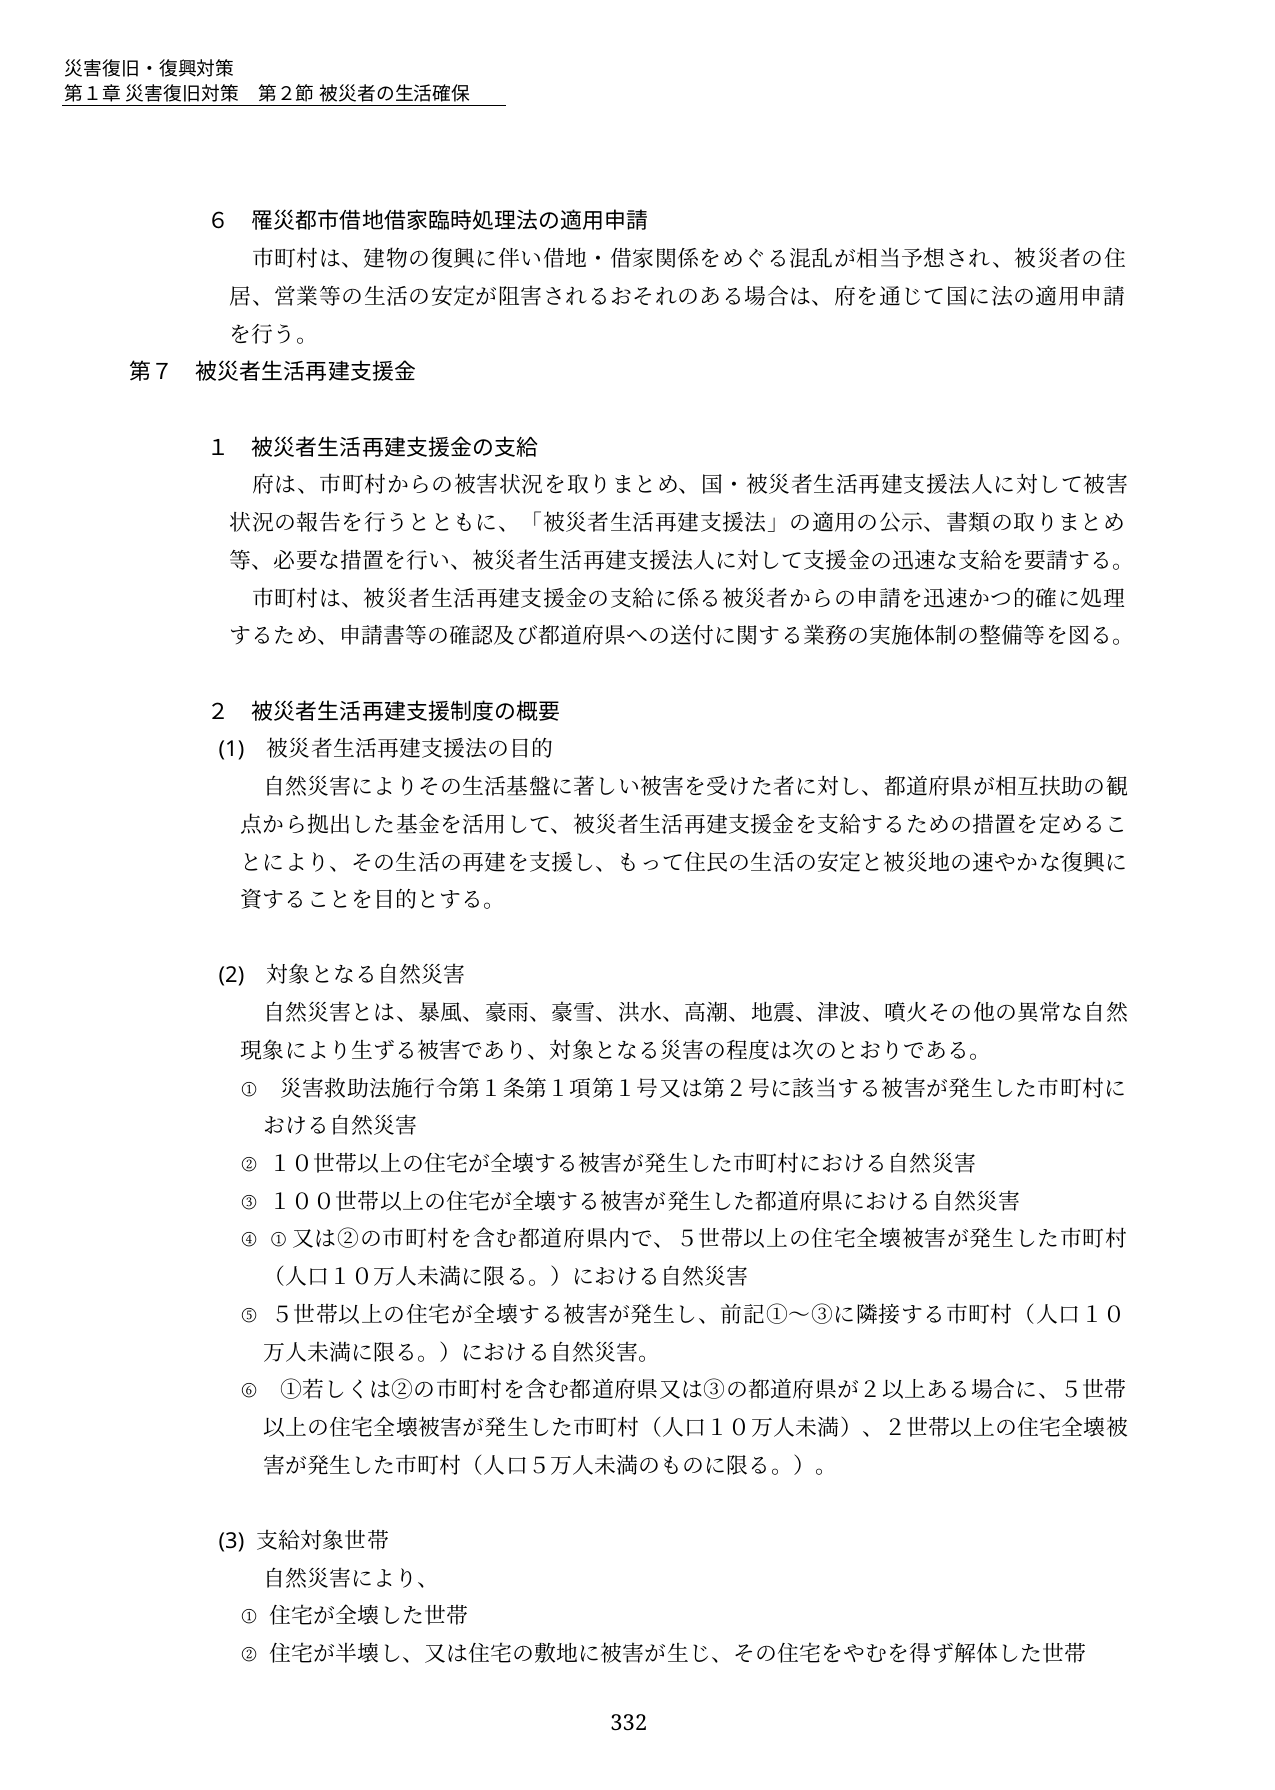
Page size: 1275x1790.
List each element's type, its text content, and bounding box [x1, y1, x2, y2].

text 府は、市町村からの被害状況を取りまとめ、国・被災者生活再建支援法人に対して被害状況の報告を行うとともに、「被災者生活再建支援法」の適用の公示、書類の取りまとめ等、必要な措置を行い、被災者生活再建支援法人に対して支援金の迅速な支給を要請する。 [229, 461, 1128, 574]
text ２ 被災者生活再建支援制度の概要 [18, 688, 1128, 725]
text 自然災害によりその生活基盤に著しい被害を受けた者に対し、都道府県が相互扶助の観点から拠出した基金を活用して、被災者生活再建支援金を支給するための措置を定めることにより、その生活の再建を支援し、もって住民の生活の安定と被災地の速やかな復興に資することを目的とする。 [241, 763, 1128, 914]
text 市町村は、建物の復興に伴い借地・借家関係をめぐる混乱が相当予想され、被災者の住居、営業等の生活の安定が阻害されるおそれのある場合は、府を通じて国に法の適用申請を行う。 [229, 235, 1128, 348]
text 市町村は、被災者生活再建支援金の支給に係る被災者からの申請を迅速かつ的確に処理するため、申請書等の確認及び都道府県への送付に関する業務の実施体制の整備等を図る。 [229, 574, 1128, 650]
text ６ 罹災都市借地借家臨時処理法の適用申請 [18, 197, 1128, 235]
text ① 災害救助法施行令第１条第１項第１号又は第２号に該当する被害が発生した市町村における自然災害 [241, 1065, 1128, 1140]
text 自然災害により、 [18, 1555, 1128, 1593]
text 自然災害とは、暴風、豪雨、豪雪、洪水、高潮、地震、津波、噴火その他の異常な自然現象により生ずる被害であり、対象となる災害の程度は次のとおりである。 [241, 989, 1128, 1065]
text ① 住宅が全壊した世帯 [18, 1593, 1128, 1630]
text (3) 支給対象世帯 [18, 1517, 1128, 1555]
text ④ ①又は②の市町村を含む都道府県内で、５世帯以上の住宅全壊被害が発生した市町村（人口１０万人未満に限る。）における自然災害 [241, 1216, 1128, 1291]
text ② 住宅が半壊し、又は住宅の敷地に被害が生じ、その住宅をやむを得ず解体した世帯 [18, 1630, 1128, 1668]
text １ 被災者生活再建支援金の支給 [18, 424, 1128, 461]
text (2) 対象となる自然災害 [18, 952, 1128, 989]
text ⑤ ５世帯以上の住宅が全壊する被害が発生し、前記①～③に隣接する市町村（人口１０万人未満に限る。）における自然災害。 [241, 1291, 1128, 1366]
text 第７ 被災者生活再建支援金 [18, 348, 1128, 386]
text ② １０世帯以上の住宅が全壊する被害が発生した市町村における自然災害 [18, 1140, 1128, 1178]
text (1) 被災者生活再建支援法の目的 [18, 725, 1128, 763]
text ⑥ ①若しくは②の市町村を含む都道府県又は③の都道府県が２以上ある場合に、５世帯以上の住宅全壊被害が発生した市町村（人口１０万人未満）、２世帯以上の住宅全壊被害が発生した市町村（人口５万人未満のものに限る。）。 [241, 1366, 1128, 1479]
text ③ １００世帯以上の住宅が全壊する被害が発生した都道府県における自然災害 [18, 1178, 1128, 1216]
